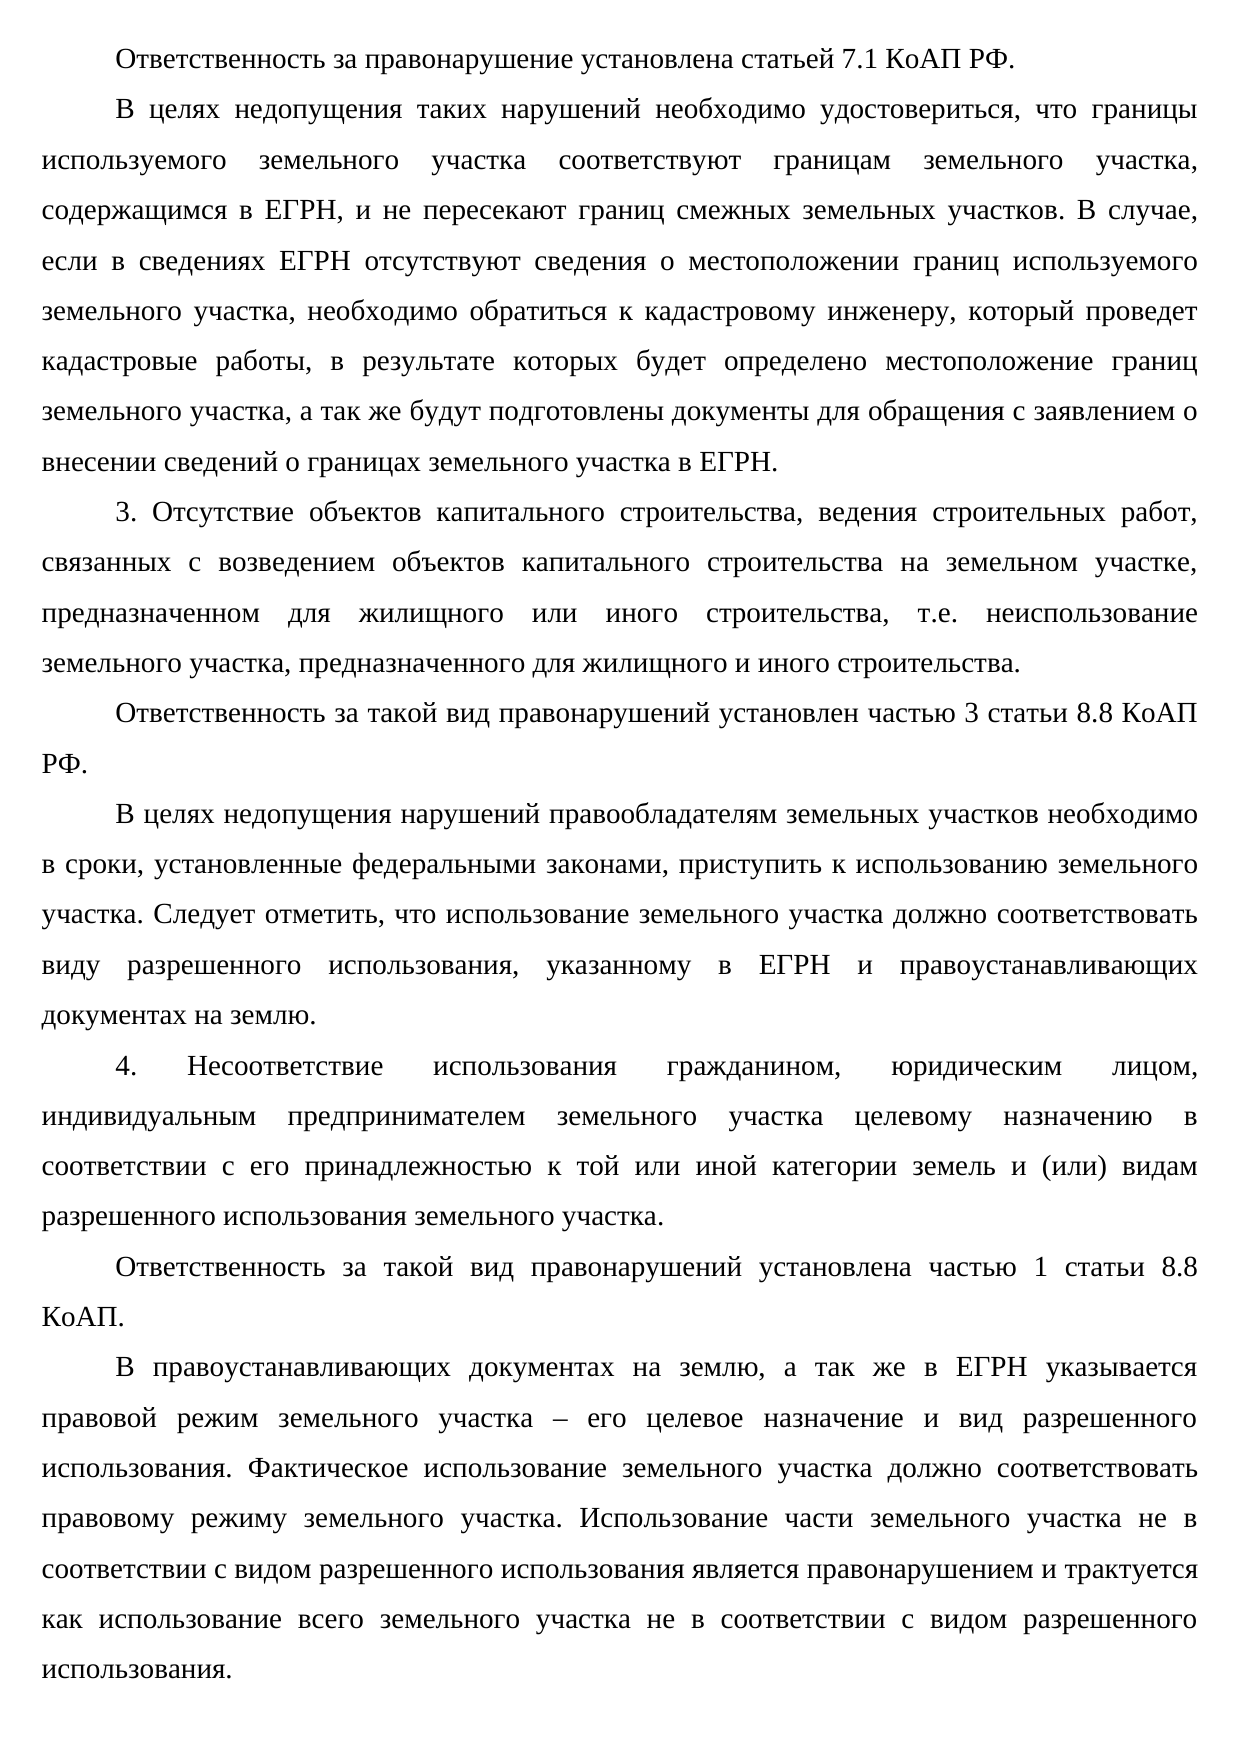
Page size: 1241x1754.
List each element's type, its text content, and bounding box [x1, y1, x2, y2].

text 4. Несоответствие использования гражданином, юридическим лицом, индивидуальным предпринимателем земельного участка целевому назначению в соответствии с его принадлежностью к той или иной категории земель и (или) видам разрешенного использования земельного участка. [41, 1048, 1199, 1232]
text В целях недопущения нарушений правообладателям земельных участков необходимо в сроки, установленные федеральными законами, приступить к использованию земельного участка. Следует отметить, что использование земельного участка должно соответствовать виду разрешенного использования, указанному в ЕГРН и правоустанавливающих документах на землю. [41, 796, 1199, 1031]
text Ответственность за такой вид правонарушений установлен частью 3 статьи 8.8 КоАП РФ. [41, 695, 1199, 779]
text 3. Отсутствие объектов капитального строительства, ведения строительных работ, связанных с возведением объектов капитального строительства на земельном участке, предназначенном для жилищного или иного строительства, т.е. неиспользование земельного участка, предназначенного для жилищного и иного строительства. [41, 494, 1199, 679]
text В целях недопущения таких нарушений необходимо удостовериться, что границы используемого земельного участка соответствуют границам земельного участка, содержащимся в ЕГРН, и не пересекают границ смежных земельных участков. В случае, если в сведениях ЕГРН отсутствуют сведения о местоположении границ используемого земельного участка, необходимо обратиться к кадастровому инженеру, который проведет кадастровые работы, в результате которых будет определено местоположение границ земельного участка, а так же будут подготовлены документы для обращения с заявлением о внесении сведений о границах земельного участка в ЕГРН. [41, 92, 1199, 477]
text Ответственность за такой вид правонарушений установлена частью 1 статьи 8.8 КоАП. [41, 1249, 1199, 1333]
text Ответственность за правонарушение установлена статьей 7.1 КоАП РФ. [41, 41, 1199, 75]
text В правоустанавливающих документах на землю, а так же в ЕГРН указывается правовой режим земельного участка – его целевое назначение и вид разрешенного использования. Фактическое использование земельного участка должно соответствовать правовому режиму земельного участка. Использование части земельного участка не в соответствии с видом разрешенного использования является правонарушением и трактуется как использование всего земельного участка не в соответствии с видом разрешенного использования. [41, 1349, 1199, 1685]
